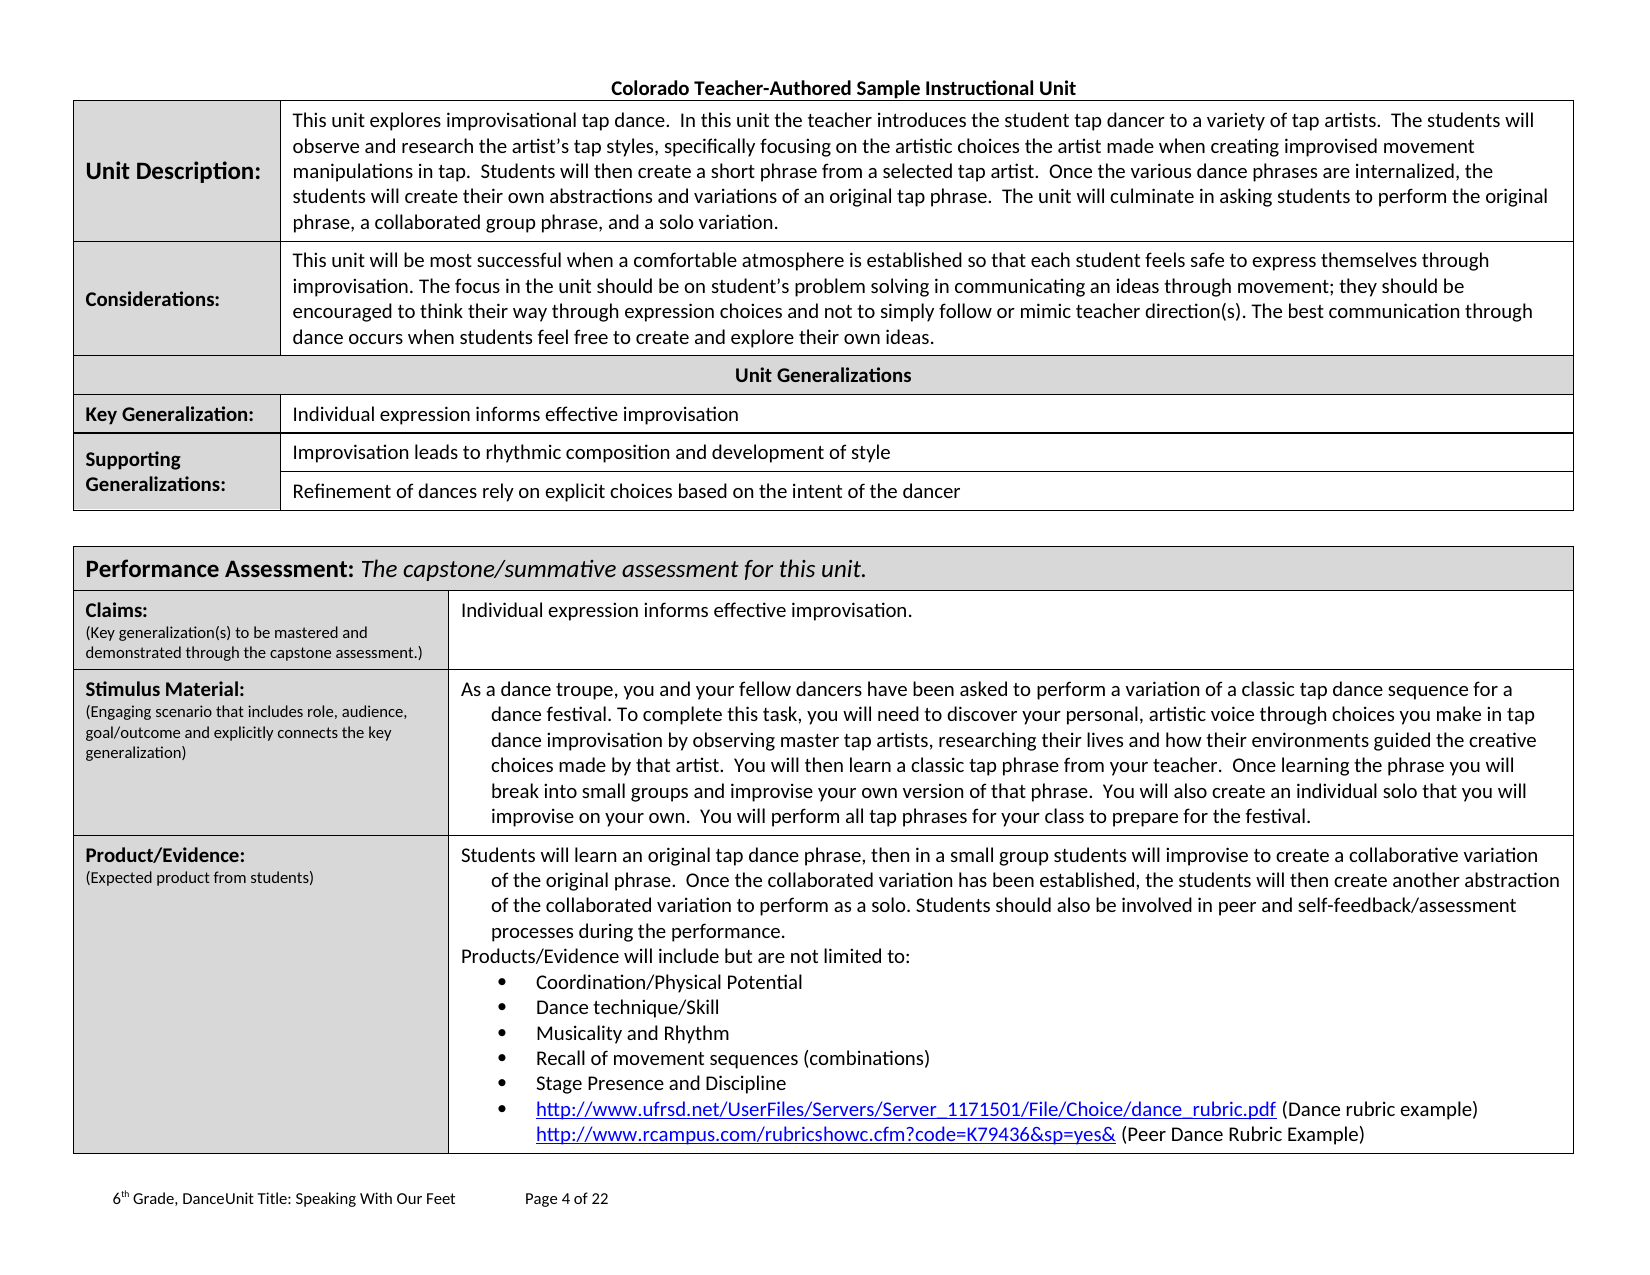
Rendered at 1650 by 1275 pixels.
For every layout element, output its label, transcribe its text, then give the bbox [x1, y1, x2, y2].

table_cell Stimulus Material: (Engaging scenario that includes role, audience, goal/outcome and explicitly connects the key generalization) [74, 670, 448, 835]
table_cell Considerations: [74, 242, 280, 355]
table_cell Claims: (Key generalization(s) to be mastered and demonstrated through the capstone assessment.) [74, 591, 448, 669]
table_cell Supporting Generalizations: [74, 434, 280, 509]
table_cell As a dance troupe, you and your fellow dancers have been asked to perform a variation of a classic tap dance sequence for a dance festival. To complete this task, you will need to discover your personal, artistic voice through choices you make in tap dance improvisation by observing master tap artists, researching their lives and how their environments guided the creative choices made by that artist. You will then learn a classic tap phrase from your teacher. Once learning the phrase you will break into small groups and improvise your own version of that phrase. You will also create an individual solo that you will improvise on your own. You will perform all tap phrases for your class to prepare for the festival. [449, 670, 1573, 835]
table_cell Individual expression informs effective improvisation. [449, 591, 1573, 669]
table_cell Improvisation leads to rhythmic composition and development of style [281, 434, 1573, 471]
table_cell Students will learn an original tap dance phrase, then in a small group students will improvise to create a collaborative variation of the original phrase. Once the collaborated variation has been established, the students will then create another abstraction of the collaborated variation to perform as a solo. Students should also be involved in peer and self-feedback/assessment processes during the performance. Products/Evidence will include but are not limited to: Coordination/Physical Potential Dance technique/Skill Musicality and Rhythm Recall of movement sequences (combinations) Stage Presence and Discipline http://www.ufrsd.net/UserFiles/Servers/Server_1171501/File/Choice/dance_rubric.pdf (Dance rubric example) http://www.rcampus.com/rubricshowc.cfm?code=K79436&sp=yes& (Peer Dance Rubric Example) [449, 836, 1573, 1153]
table_cell Key Generalization: [74, 395, 280, 432]
table_cell Product/Evidence: (Expected product from students) [74, 836, 448, 1153]
table_cell Refinement of dances rely on explicit choices based on the intent of the dancer [281, 472, 1573, 509]
table_cell Individual expression informs effective improvisation [281, 395, 1573, 432]
table_cell This unit will be most successful when a comfortable atmosphere is established so that each student feels safe to express themselves through improvisation. The focus in the unit should be on student’s problem solving in communicating an ideas through movement; they should be encouraged to think their way through expression choices and not to simply follow or mimic teacher direction(s). The best communication through dance occurs when students feel free to create and explore their own ideas. [281, 242, 1573, 355]
table_header Unit Description: [74, 101, 280, 241]
table_header This unit explores improvisational tap dance. In this unit the teacher introduces the student tap dancer to a variety of tap artists. The students will observe and research the artist’s tap styles, specifically focusing on the artistic choices the artist made when creating improvised movement manipulations in tap. Students will then create a short phrase from a selected tap artist. Once the various dance phrases are internalized, the students will create their own abstractions and variations of an original tap phrase. The unit will culminate in asking students to perform the original phrase, a collaborated group phrase, and a solo variation. [281, 101, 1573, 241]
table_cell Unit Generalizations [74, 356, 1573, 394]
table_header Performance Assessment: The capstone/summative assessment for this unit. [74, 547, 1573, 590]
